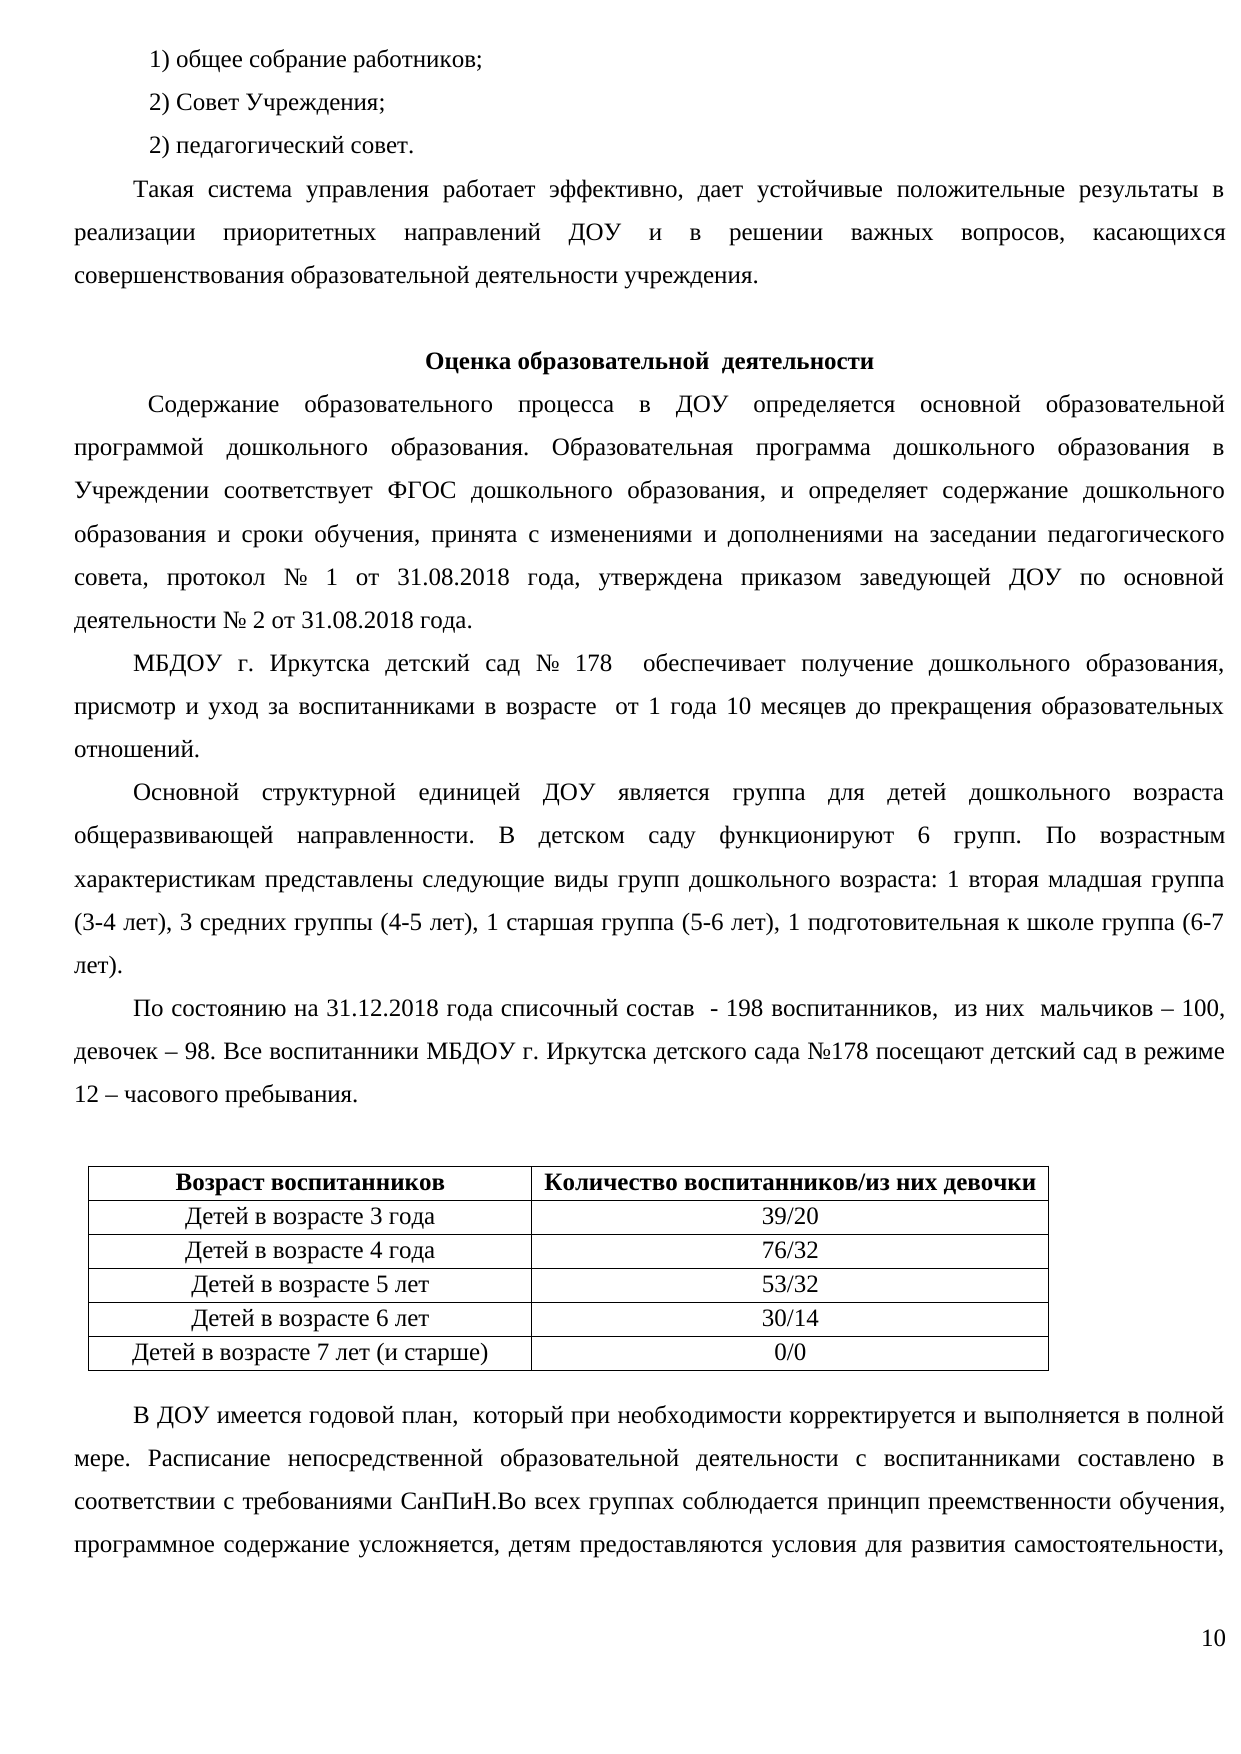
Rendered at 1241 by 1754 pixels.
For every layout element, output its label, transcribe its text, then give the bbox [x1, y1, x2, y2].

table_header Количество воспитанников/из них девочки [532, 1167, 1048, 1200]
table_cell 0/0 [532, 1337, 1048, 1370]
table_header Возраст воспитанников [89, 1167, 531, 1200]
text Основной структурной единицей ДОУ является группа для детей дошкольного возраста общеразвивающей направленности. В детском саду функционируют 6 групп. По возрастным характеристикам представлены следующие виды групп дошкольного возраста: 1 вторая младшая группа (3-4 лет), 3 средних группы (4-5 лет), 1 старшая группа (5-6 лет), 1 подготовительная к школе группа (6-7 лет). [74, 777, 1226, 979]
text 1) общее собрание работников; [74, 44, 1226, 73]
table_cell 53/32 [532, 1269, 1048, 1302]
table_cell Детей в возрасте 5 лет [89, 1269, 531, 1302]
text Такая система управления работает эффективно, дает устойчивые положительные результаты в реализации приоритетных направлений ДОУ и в решении важных вопросов, касающихся совершенствования образовательной деятельности учреждения. [74, 174, 1226, 289]
text 2) педагогический совет. [74, 131, 1226, 159]
table_cell Детей в возрасте 7 лет (и старше) [89, 1337, 531, 1370]
table_cell 30/14 [532, 1303, 1048, 1336]
table_cell Детей в возрасте 4 года [89, 1235, 531, 1268]
text МБДОУ г. Иркутска детский сад № 178 обеспечивает получение дошкольного образования, присмотр и уход за воспитанниками в возрасте от 1 года 10 месяцев до прекращения образовательных отношений. [74, 648, 1226, 763]
text Оценка образовательной деятельности [74, 346, 1226, 375]
table_cell Детей в возрасте 3 года [89, 1201, 531, 1234]
text Содержание образовательного процесса в ДОУ определяется основной образовательной программой дошкольного образования. Образовательная программа дошкольного образования в Учреждении соответствует ФГОС дошкольного образования, и определяет содержание дошкольного образования и сроки обучения, принята с изменениями и дополнениями на заседании педагогического совета, протокол № 1 от 31.08.2018 года, утверждена приказом заведующей ДОУ по основной деятельности № 2 от 31.08.2018 года. [74, 389, 1226, 634]
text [74, 1400, 1226, 1558]
table_cell 39/20 [532, 1201, 1048, 1234]
table_cell Детей в возрасте 6 лет [89, 1303, 531, 1336]
text 2) Совет Учреждения; [74, 87, 1226, 116]
table_cell 76/32 [532, 1235, 1048, 1268]
text По состоянию на 31.12.2018 года списочный состав - 198 воспитанников, из них мальчиков – 100, девочек – 98. Все воспитанники МБДОУ г. Иркутска детского сада №178 посещают детский сад в режиме 12 – часового пребывания. [74, 993, 1226, 1108]
